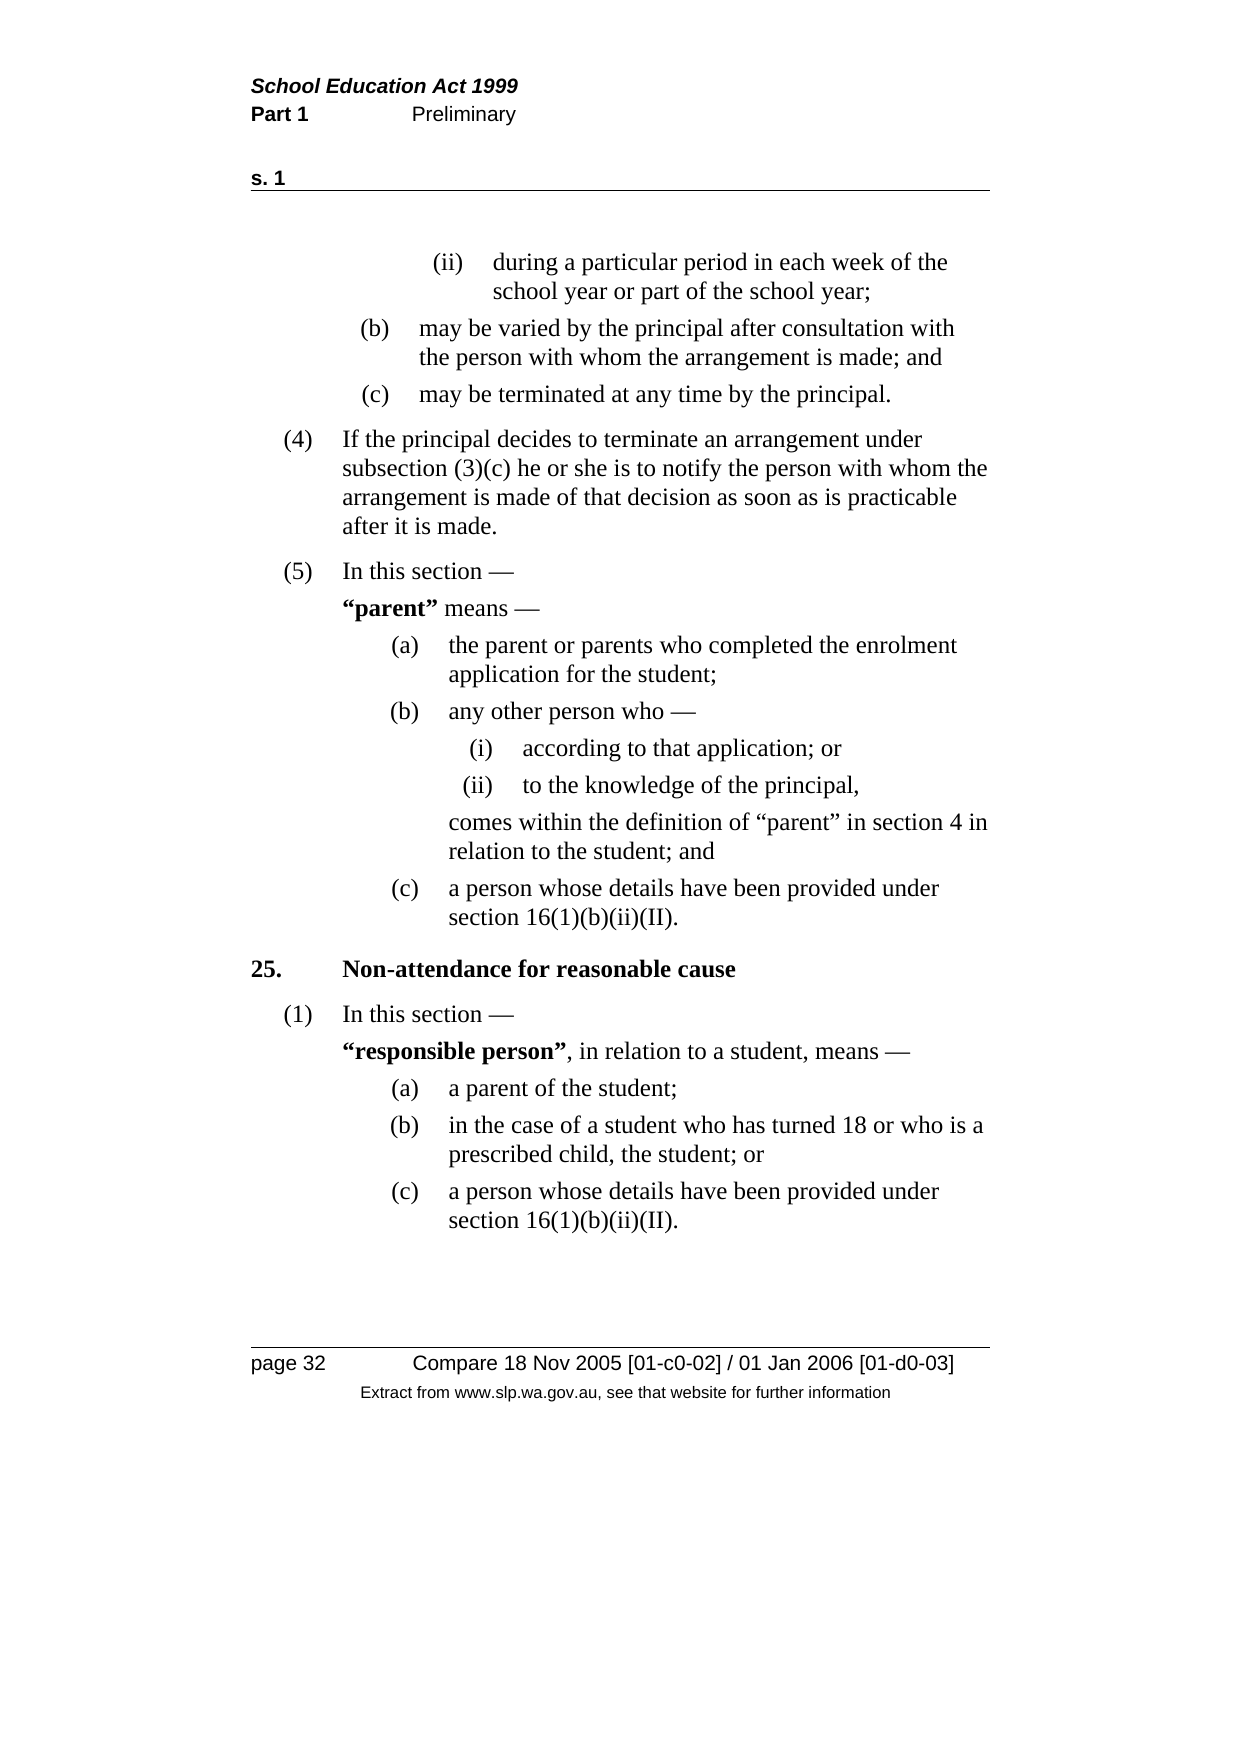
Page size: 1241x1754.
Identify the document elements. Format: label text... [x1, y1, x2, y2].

text (b) any other person who — [251, 696, 990, 725]
text (ii) to the knowledge of the principal, [251, 770, 990, 799]
text (5) In this section — [251, 556, 990, 585]
text (1) In this section — [251, 999, 990, 1028]
text (4) If the principal decides to terminate an arrangement under subsection (3)(c) he or she is to notify the person with whom the arrangement is made of that decision as soon as is practicable after it is made. [251, 424, 990, 539]
text (a) a parent of the student; [251, 1073, 990, 1102]
text (b) may be varied by the principal after consultation with the person with whom the arrangement is made; and [251, 313, 990, 371]
subtitle 25. Non-attendance for reasonable cause [251, 954, 990, 982]
text comes within the definition of “parent” in section 4 in relation to the student; and [251, 807, 990, 865]
text (c) may be terminated at any time by the principal. [251, 379, 990, 408]
text (a) the parent or parents who completed the enrolment application for the student; [251, 630, 990, 688]
text (i) according to that application; or [251, 733, 990, 762]
text “parent” means — [251, 593, 990, 622]
text (c) a person whose details have been provided under section 16(1)(b)(ii)(II). [251, 873, 990, 931]
text (b) in the case of a student who has turned 18 or who is a prescribed child, the student; or [251, 1110, 990, 1168]
text (ii) during a particular period in each week of the school year or part of the school year; [251, 247, 990, 305]
text “responsible person”, in relation to a student, means — [251, 1036, 990, 1065]
text (c) a person whose details have been provided under section 16(1)(b)(ii)(II). [251, 1176, 990, 1234]
